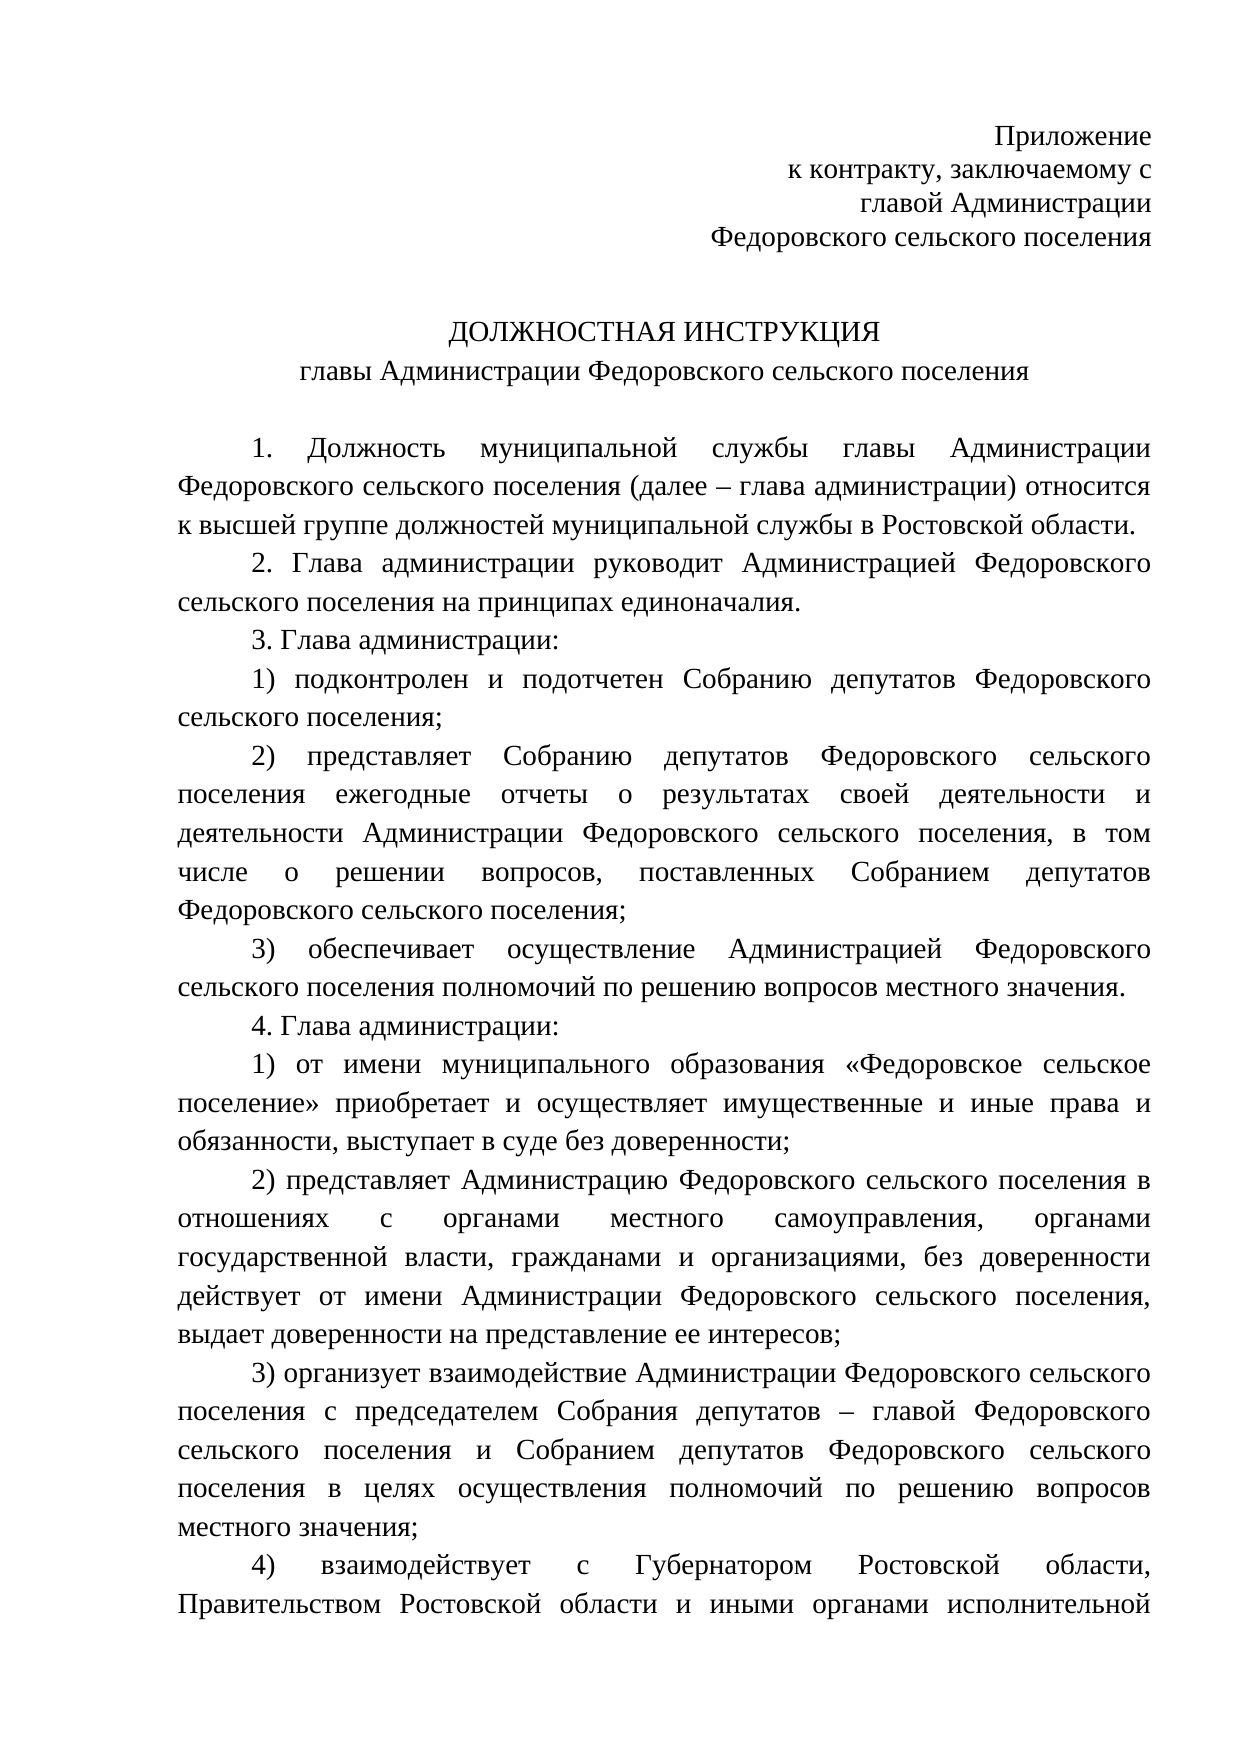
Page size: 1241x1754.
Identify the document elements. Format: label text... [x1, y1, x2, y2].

text 2) представляет Администрацию Федоровского сельского поселения в отношениях с органами местного самоуправления, органами государственной власти, гражданами и организациями, без доверенности действует от имени Администрации Федоровского сельского поселения, выдает доверенности на представление ее интересов; [177, 1162, 1152, 1350]
text 3) обеспечивает осуществление Администрацией Федоровского сельского поселения полномочий по решению вопросов местного значения. [177, 931, 1152, 1003]
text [177, 1547, 1152, 1619]
text 2) представляет Собранию депутатов Федоровского сельского поселения ежегодные отчеты о результатах своей деятельности и деятельности Администрации Федоровского сельского поселения, в том числе о решении вопросов, поставленных Собранием депутатов Федоровского сельского поселения; [177, 738, 1152, 926]
text 4. Глава администрации: [177, 1008, 1152, 1041]
text главы Администрации Федоровского сельского поселения [177, 353, 1152, 386]
text 1. Должность муниципальной службы главы Администрации Федоровского сельского поселения (далее – глава администрации) относится к высшей группе должностей муниципальной службы в Ростовской области. [177, 430, 1152, 540]
text 3) организует взаимодействие Администрации Федоровского сельского поселения с председателем Собрания депутатов – главой Федоровского сельского поселения и Собранием депутатов Федоровского сельского поселения в целях осуществления полномочий по решению вопросов местного значения; [177, 1355, 1152, 1542]
text ДОЛЖНОСТНАЯ ИНСТРУКЦИЯ [177, 314, 1152, 348]
text 2. Глава администрации руководит Администрацией Федоровского сельского поселения на принципах единоначалия. [177, 545, 1152, 617]
text 1) от имени муниципального образования «Федоровское сельское поселение» приобретает и осуществляет имущественные и иные права и обязанности, выступает в суде без доверенности; [177, 1046, 1152, 1157]
text 1) подконтролен и подотчетен Собранию депутатов Федоровского сельского поселения; [177, 661, 1152, 733]
text Приложение [709, 118, 1152, 152]
text к контракту, заключаемому с главой Администрации Федоровского сельского поселения [709, 152, 1152, 252]
text 3. Глава администрации: [177, 622, 1152, 656]
